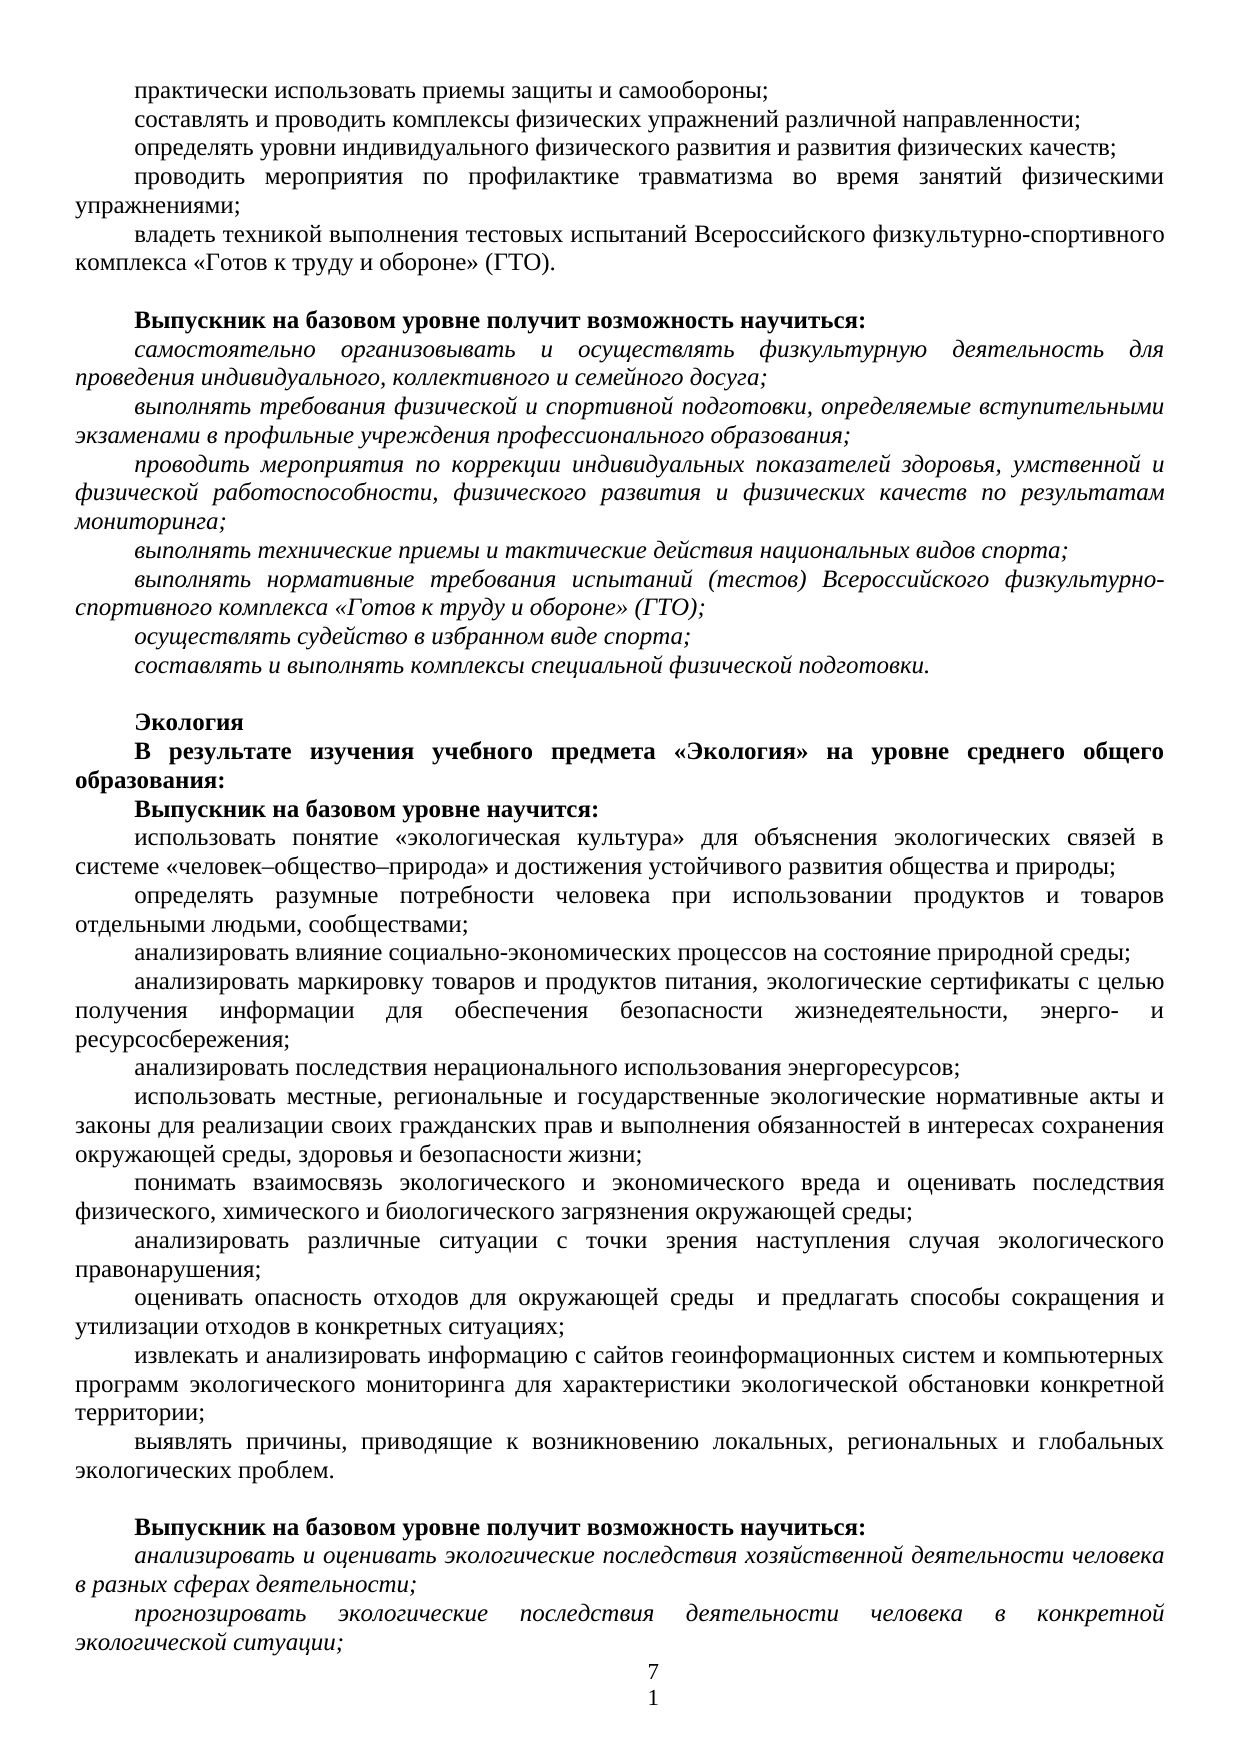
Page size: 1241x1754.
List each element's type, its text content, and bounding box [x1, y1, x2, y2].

text проводить мероприятия по коррекции индивидуальных показателей здоровья, умственной и физической работоспособности, физического развития и физических качеств по результатам мониторинга; [75, 449, 1165, 535]
text анализировать и оценивать экологические последствия хозяйственной деятельности человека в разных сферах деятельности; [75, 1541, 1165, 1598]
text анализировать различные ситуации с точки зрения наступления случая экологического правонарушения; [75, 1225, 1165, 1282]
text выявлять причины, приводящие к возникновению локальных, региональных и глобальных экологических проблем. [75, 1426, 1165, 1484]
text Выпускник на базовом уровне научится: [75, 794, 1165, 822]
text определять уровни индивидуального физического развития и развития физических качеств; [75, 132, 1165, 161]
text В результате изучения учебного предмета «Экология» на уровне среднего общего образования: [75, 736, 1165, 794]
text владеть техникой выполнения тестовых испытаний Всероссийского физкультурно-спортивного комплекса «Готов к труду и обороне» (ГТО). [75, 219, 1165, 276]
text использовать местные, региональные и государственные экологические нормативные акты и законы для реализации своих гражданских прав и выполнения обязанностей в интересах сохранения окружающей среды, здоровья и безопасности жизни; [75, 1081, 1165, 1167]
text Выпускник на базовом уровне получит возможность научиться: [75, 1512, 1165, 1541]
text составлять и проводить комплексы физических упражнений различной направленности; [75, 104, 1165, 132]
text определять разумные потребности человека при использовании продуктов и товаров отдельными людьми, сообществами; [75, 880, 1165, 937]
text Выпускник на базовом уровне получит возможность научиться: [75, 305, 1165, 334]
text оценивать опасность отходов для окружающей среды и предлагать способы сокращения и утилизации отходов в конкретных ситуациях; [75, 1282, 1165, 1340]
text самостоятельно организовывать и осуществлять физкультурную деятельность для проведения индивидуального, коллективного и семейного досуга; [75, 334, 1165, 391]
text понимать взаимосвязь экологического и экономического вреда и оценивать последствия физического, химического и биологического загрязнения окружающей среды; [75, 1167, 1165, 1225]
text анализировать маркировку товаров и продуктов питания, экологические сертификаты с целью получения информации для обеспечения безопасности жизнедеятельности, энерго- и ресурсосбережения; [75, 966, 1165, 1052]
text выполнять требования физической и спортивной подготовки, определяемые вступительными экзаменами в профильные учреждения профессионального образования; [75, 391, 1165, 449]
text Экология [75, 707, 1165, 736]
text извлекать и анализировать информацию с сайтов геоинформационных систем и компьютерных программ экологического мониторинга для характеристики экологической обстановки конкретной территории; [75, 1340, 1165, 1426]
text проводить мероприятия по профилактике травматизма во время занятий физическими упражнениями; [75, 161, 1165, 219]
text практически использовать приемы защиты и самообороны; [75, 75, 1165, 104]
text использовать понятие «экологическая культура» для объяснения экологических связей в системе «человек–общество–природа» и достижения устойчивого развития общества и природы; [75, 822, 1165, 880]
text выполнять нормативные требования испытаний (тестов) Всероссийского физкультурно-спортивного комплекса «Готов к труду и обороне» (ГТО); [75, 564, 1165, 621]
text составлять и выполнять комплексы специальной физической подготовки. [75, 650, 1165, 679]
text прогнозировать экологические последствия деятельности человека в конкретной экологической ситуации; [75, 1598, 1165, 1656]
text выполнять технические приемы и тактические действия национальных видов спорта; [75, 535, 1165, 564]
text анализировать последствия нерационального использования энергоресурсов; [75, 1052, 1165, 1081]
text осуществлять судейство в избранном виде спорта; [75, 621, 1165, 650]
text анализировать влияние социально-экономических процессов на состояние природной среды; [75, 937, 1165, 966]
